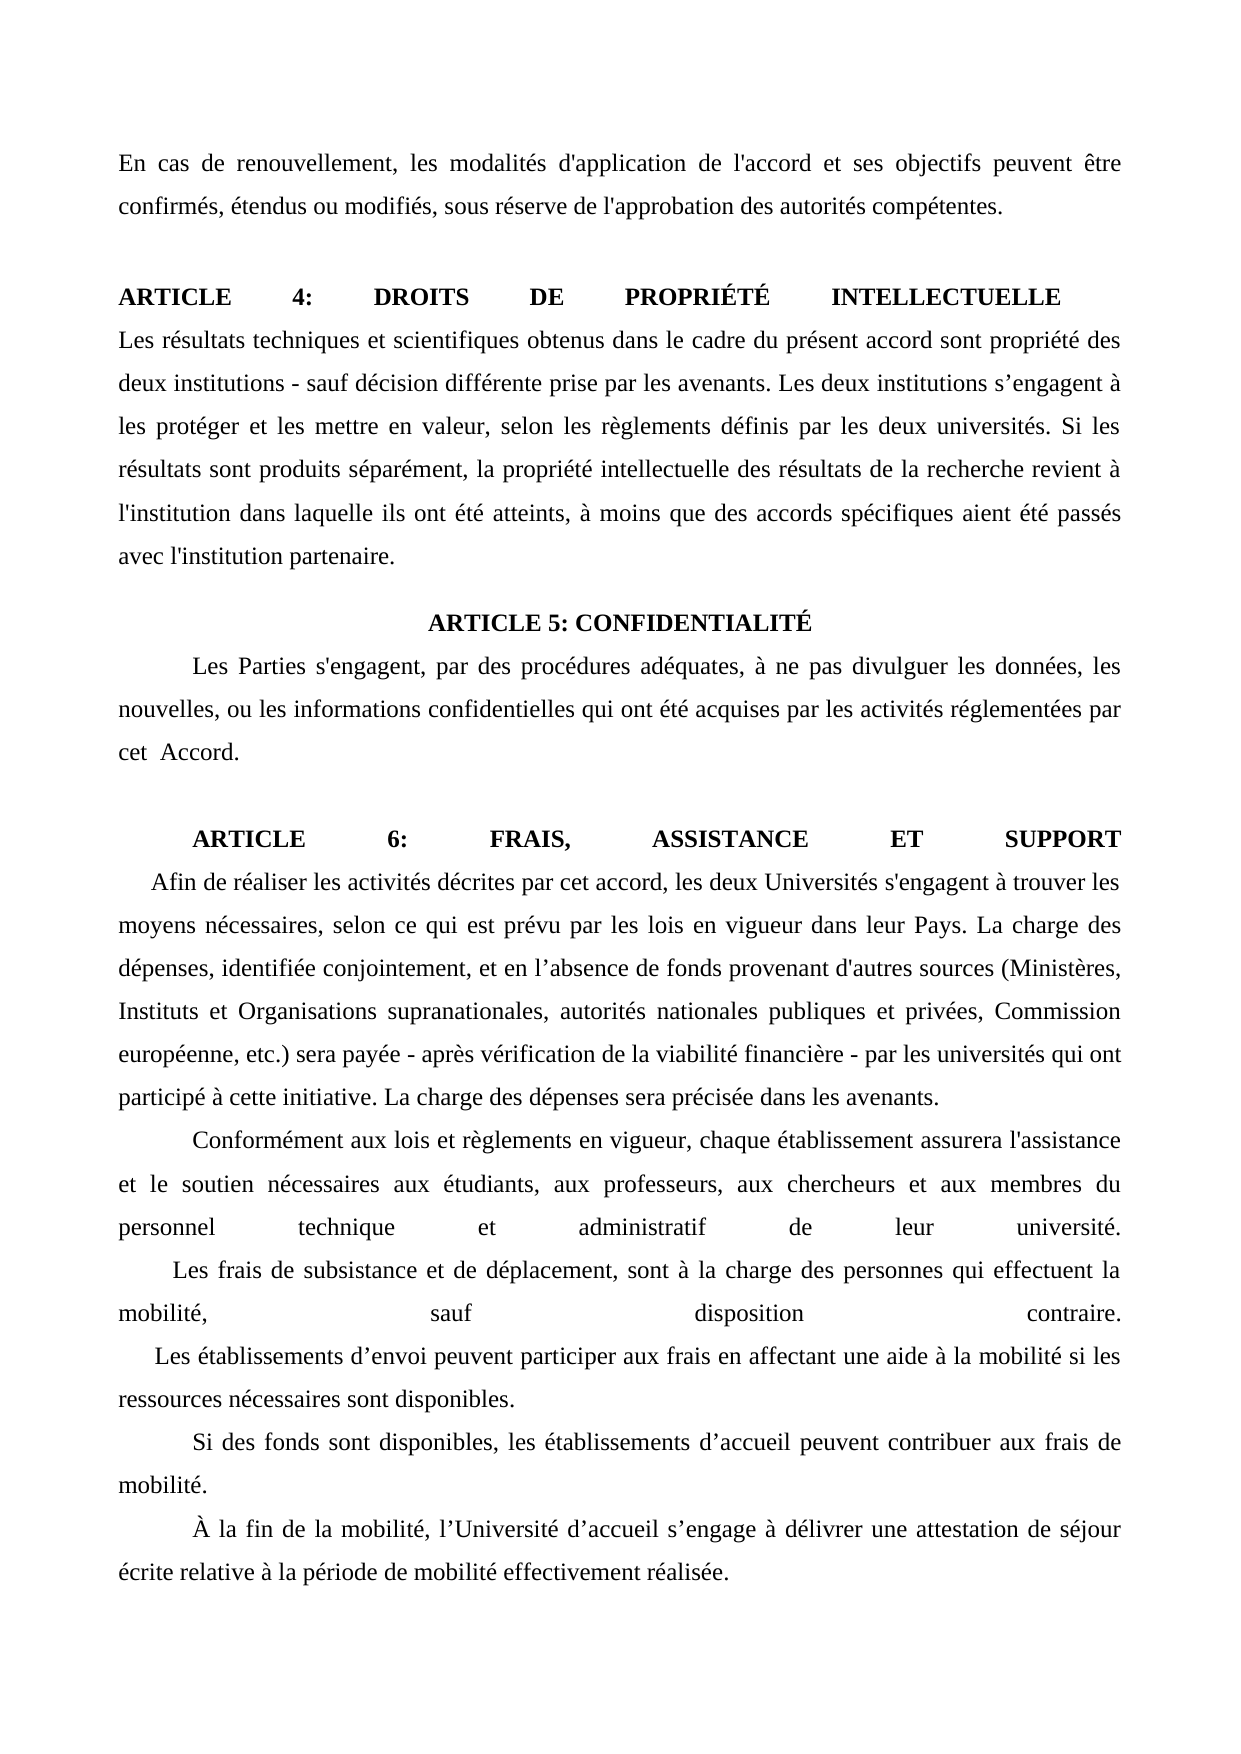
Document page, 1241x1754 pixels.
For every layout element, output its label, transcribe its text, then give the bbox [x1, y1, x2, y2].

subtitle ARTICLE 4: droits de propriÉtÉ intellectuelle Les résultats techniques et scientifiques obtenus dans le cadre du présent accord sont propriété des deux institutions - sauf décision différente prise par les avenants. Les deux institutions s’engagent à les protéger et les mettre en valeur, selon les règlements définis par les deux universités. Si les résultats sont produits séparément, la propriété intellectuelle des résultats de la recherche revient à l'institution dans laquelle ils ont été atteints, à moins que des accords spécifiques aient été passés avec l'institution partenaire. [118, 282, 1122, 569]
list Si des fonds sont disponibles, les établissements d’accueil peuvent contribuer aux frais de mobilité. [118, 1427, 1122, 1499]
text ARTICLE 6: frais, assistance et support Afin de réaliser les activités décrites par cet accord, les deux Universités s'engagent à trouver les moyens nécessaires, selon ce qui est prévu par les lois en vigueur dans leur Pays. La charge des dépenses, identifiée conjointement, et en l’absence de fonds provenant d'autres sources (Ministères, Instituts et Organisations supranationales, autorités nationales publiques et privées, Commission européenne, etc.) sera payée - après vérification de la viabilité financière - par les universités qui ont participé à cette initiative. La charge des dépenses sera précisée dans les avenants. [118, 824, 1122, 1111]
text En cas de renouvellement, les modalités d'application de l'accord et ses objectifs peuvent être confirmés, étendus ou modifiés, sous réserve de l'approbation des autorités compétentes. [118, 148, 1122, 219]
text ARTICLE 5: confidentialitÉ [118, 608, 1122, 637]
text Les Parties s'engagent, par des procédures adéquates, à ne pas divulguer les données, les nouvelles, ou les informations confidentielles qui ont été acquises par les activités réglementées par cet Accord. [118, 651, 1122, 766]
list À la fin de la mobilité, l’Université d’accueil s’engage à délivrer une attestation de séjour écrite relative à la période de mobilité effectivement réalisée. [118, 1514, 1122, 1586]
text Conformément aux lois et règlements en vigueur, chaque établissement assurera l'assistance et le soutien nécessaires aux étudiants, aux professeurs, aux chercheurs et aux membres du personnel technique et administratif de leur université. Les frais de subsistance et de déplacement, sont à la charge des personnes qui effectuent la mobilité, sauf disposition contraire. Les établissements d’envoi peuvent participer aux frais en affectant une aide à la mobilité si les ressources nécessaires sont disponibles. [118, 1126, 1122, 1413]
